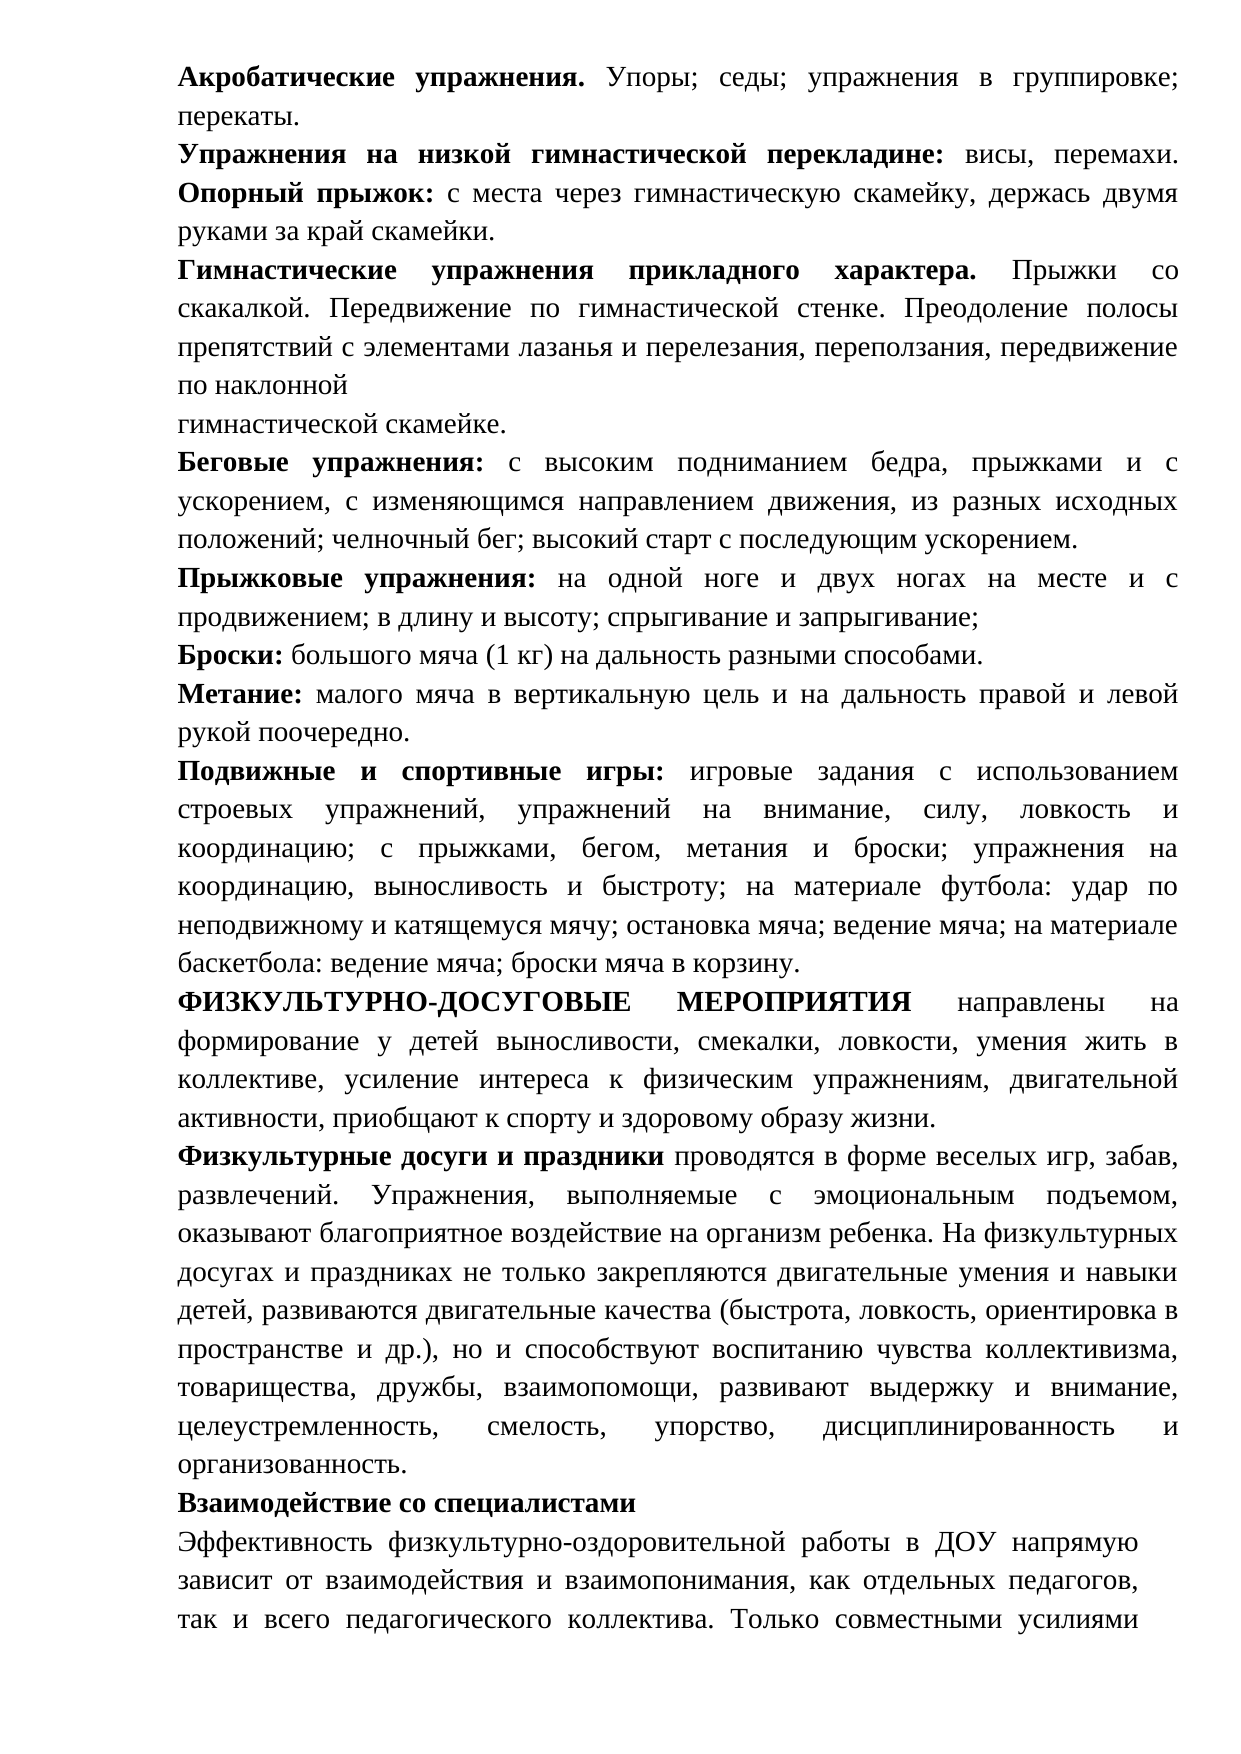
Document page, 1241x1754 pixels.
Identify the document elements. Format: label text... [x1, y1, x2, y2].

text Упражнения на низкой гимнастической перекладине: висы, перемахи. Опорный прыжок: с места через гимнастическую скамейку, держась двумя руками за край скамейки. [177, 136, 1179, 247]
text Подвижные и спортивные игры: игровые задания с использованием строевых упражнений, упражнений на внимание, силу, ловкость и координацию; с прыжками, бегом, метания и броски; упражнения на координацию, выносливость и быстроту; на материале футбола: удар по неподвижному и катящемуся мячу; остановка мяча; ведение мяча; на материале баскетбола: ведение мяча; броски мяча в корзину. [177, 753, 1179, 979]
text Беговые упражнения: с высоким подниманием бедра, прыжками и с ускорением, с изменяющимся направлением движения, из разных исходных положений; челночный бег; высокий старт с последующим ускорением. [177, 444, 1179, 555]
text Метание: малого мяча в вертикальную цель и на дальность правой и левой рукой поочередно. [177, 676, 1179, 748]
text Гимнастические упражнения прикладного характера. Прыжки со скакалкой. Передвижение по гимнастической стенке. Преодоление полосы препятствий с элементами лазанья и перелезания, переползания, передвижение по наклонной [177, 252, 1179, 401]
text ФИЗКУЛЬТУРНО-ДОСУГОВЫЕ МЕРОПРИЯТИЯ направлены на формирование у детей выносливости, смекалки, ловкости, умения жить в коллективе, усиление интереса к физическим упражнениям, двигательной активности, приобщают к спорту и здоровому образу жизни. [177, 984, 1179, 1133]
text Броски: большого мяча (1 кг) на дальность разными способами. [283, 637, 1181, 671]
text гимнастической скамейке. [177, 406, 1181, 439]
text Взаимодействие со специалистами [177, 1485, 1181, 1519]
text Прыжковые упражнения: на одной ноге и двух ногах на месте и с продвижением; в длину и высоту; спрыгивание и запрыгивание; [177, 560, 1179, 632]
text Акробатические упражнения. Упоры; седы; упражнения в группировке; перекаты. [177, 59, 1179, 131]
text Физкультурные досуги и праздники проводятся в форме веселых игр, забав, развлечений. Упражнения, выполняемые с эмоциональным подъемом, оказывают благоприятное воздействие на организм ребенка. На физкультурных досугах и праздниках не только закрепляются двигательные умения и навыки детей, развиваются двигательные качества (быстрота, ловкость, ориентировка в пространстве и др.), но и способствуют воспитанию чувства коллективизма, товарищества, дружбы, взаимопомощи, развивают выдержку и внимание, целеустремленность, смелость, упорство, дисциплинированность и организованность. [177, 1138, 1179, 1480]
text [177, 1524, 1139, 1634]
